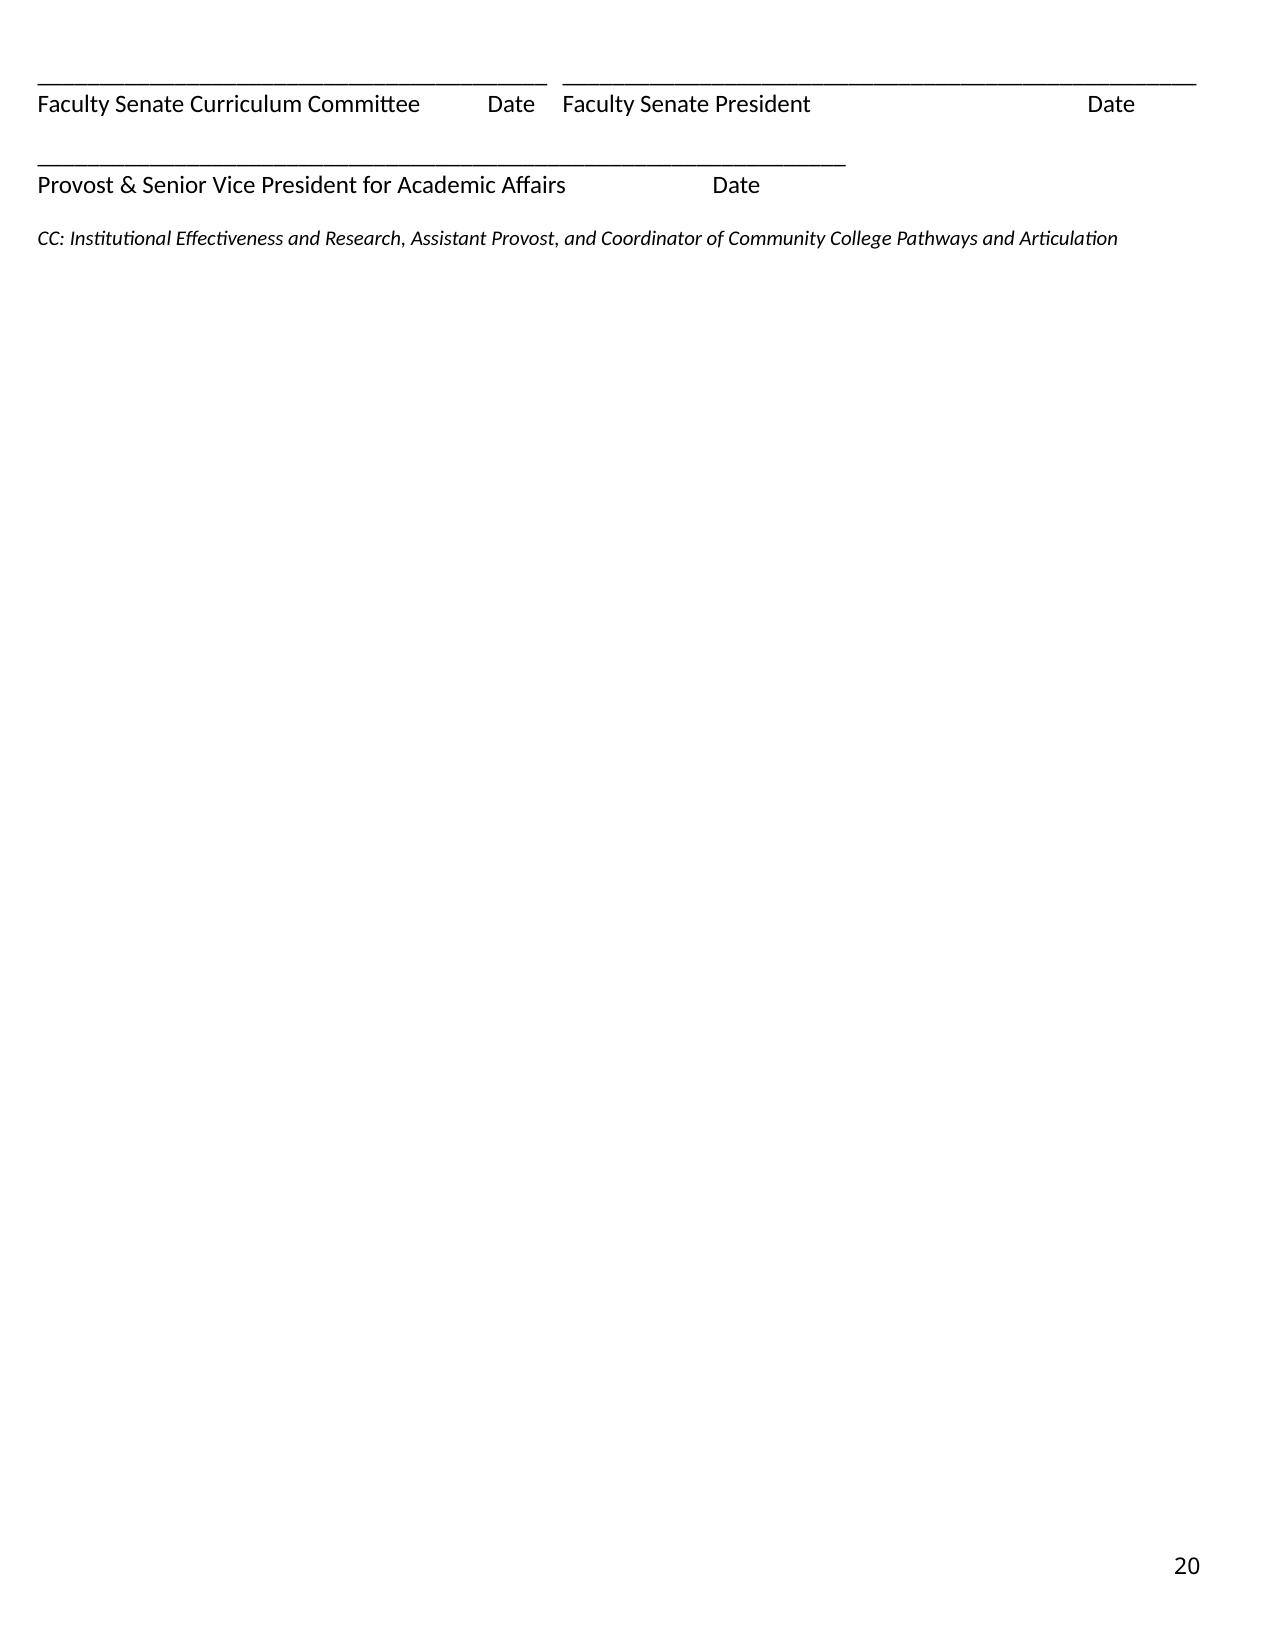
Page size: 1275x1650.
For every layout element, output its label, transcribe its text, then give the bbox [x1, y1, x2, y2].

text Faculty Senate Curriculum Committee Date Faculty Senate President Date [37, 88, 1200, 119]
text _________________________________________ ___________________________________________________ [37, 58, 1200, 88]
text CC: Institutional Effectiveness and Research, Assistant Provost, and Coordinator of Community College Pathways and Articulation [37, 226, 1200, 251]
text Provost & Senior Vice President for Academic Affairs Date [37, 170, 1200, 200]
text _________________________________________________________________ [37, 139, 1200, 170]
